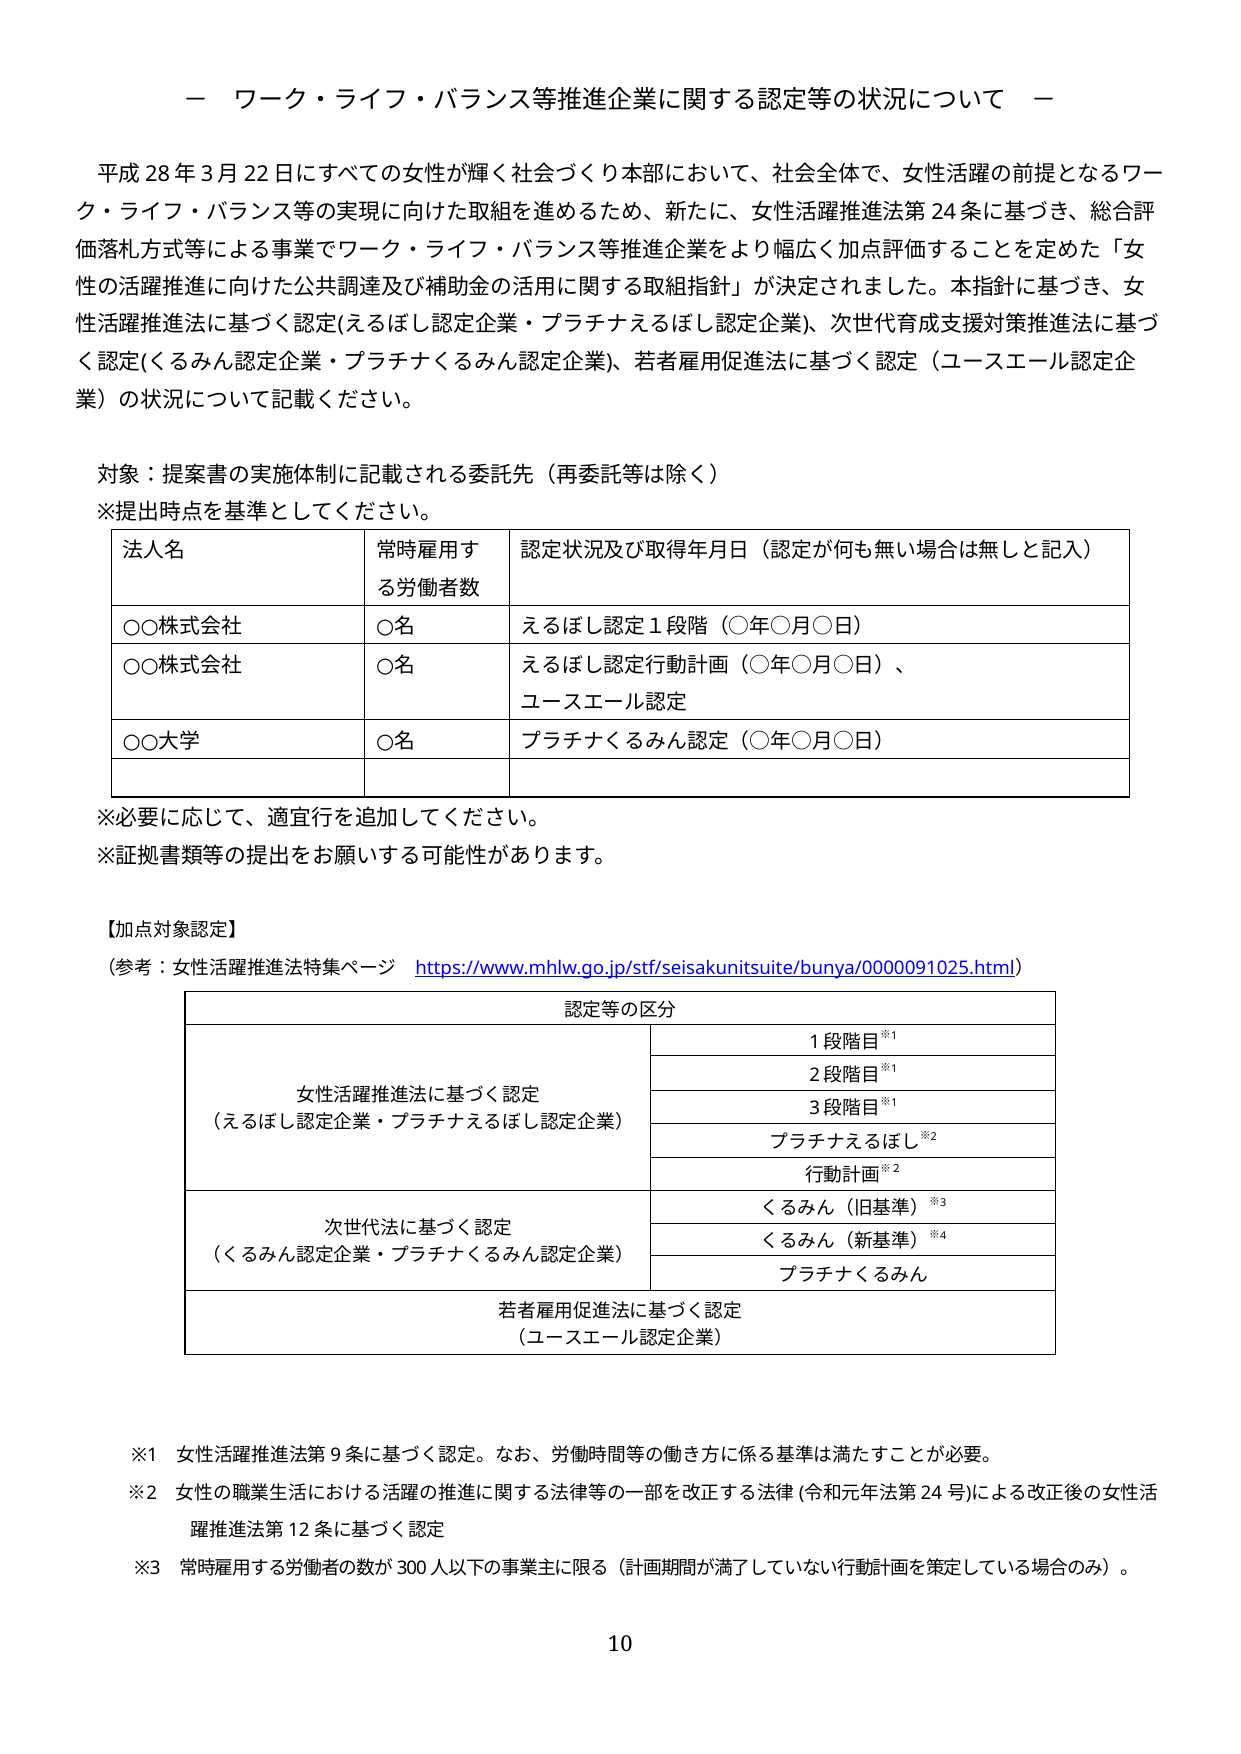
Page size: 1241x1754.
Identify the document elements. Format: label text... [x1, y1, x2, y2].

text － ワーク・ライフ・バランス等推進企業に関する認定等の状況について － [75, 79, 1165, 116]
table_cell 2段階目※1 [651, 1056, 1055, 1089]
table_cell ○名 [365, 606, 509, 643]
text （参考：女性活躍推進法特集ページ https://www.mhlw.go.jp/stf/seisakunitsuite/bunya/0000091025.html） [97, 947, 1165, 985]
table_cell [510, 759, 1129, 796]
table_cell ○○株式会社 [112, 606, 364, 643]
table_header 認定等の区分 [186, 992, 1055, 1024]
text ※提出時点を基準としてください。 [75, 491, 1165, 529]
text 【加点対象認定】 [97, 910, 1165, 947]
text ※必要に応じて、適宜行を追加してください。 [75, 797, 1165, 835]
table_cell [112, 759, 364, 796]
table_header 法人名 [112, 530, 364, 605]
text ※証拠書類等の提出をお願いする可能性があります。 [75, 835, 1165, 872]
table_cell 1段階目※1 [651, 1025, 1055, 1055]
text ※3 常時雇用する労働者の数が300 人以下の事業主に限る（計画期間が満了していない行動計画を策定している場合のみ）。 [134, 1547, 1165, 1585]
table_header 認定状況及び取得年月日（認定が何も無い場合は無しと記入） [510, 530, 1129, 605]
table_cell プラチナくるみん [651, 1256, 1055, 1290]
table_cell 女性活躍推進法に基づく認定 （えるぼし認定企業・プラチナえるぼし認定企業） [186, 1025, 650, 1189]
table_header 常時雇用する労働者数 [365, 530, 509, 605]
table_cell くるみん（新基準）※4 [651, 1224, 1055, 1255]
text ※1 女性活躍推進法第9条に基づく認定。なお、労働時間等の働き方に係る基準は満たすことが必要。 [75, 1435, 1165, 1472]
table_cell 3段階目※1 [651, 1091, 1055, 1122]
table_cell ○○株式会社 [112, 644, 364, 719]
table_cell ○名 [365, 644, 509, 719]
table_cell くるみん（旧基準）※3 [651, 1191, 1055, 1222]
table_cell 行動計画※２ [651, 1158, 1055, 1189]
table_cell えるぼし認定行動計画（○年○月○日）、 ユースエール認定 [510, 644, 1129, 719]
table_cell ○名 [365, 720, 509, 758]
table_cell えるぼし認定１段階（○年○月○日） [510, 606, 1129, 643]
table_cell プラチナくるみん認定（○年○月○日） [510, 720, 1129, 758]
table_cell 若者雇用促進法に基づく認定 （ユースエール認定企業） [186, 1291, 1055, 1354]
text 平成28年3月22日にすべての女性が輝く社会づくり本部において、社会全体で、女性活躍の前提となるワーク・ライフ・バランス等の実現に向けた取組を進めるため、新たに、女性活躍推進法第24条に基づき、総合評価落札方式等による事業でワーク・ライフ・バランス等推進企業をより幅広く加点評価することを定めた「女性の活躍推進に向けた公共調達及び補助金の活用に関する取組指針」が決定されました。本指針に基づき、女性活躍推進法に基づく認定(えるぼし認定企業・プラチナえるぼし認定企業)、次世代育成支援対策推進法に基づく認定(くるみん認定企業・プラチナくるみん認定企業)、若者雇用促進法に基づく認定（ユースエール認定企業）の状況について記載ください。 [75, 154, 1165, 416]
text ※2 女性の職業生活における活躍の推進に関する法律等の一部を改正する法律 (令和元年法第24 号)による改正後の女性活躍推進法第12 条に基づく認定 [104, 1472, 1165, 1547]
text 対象：提案書の実施体制に記載される委託先（再委託等は除く） [75, 454, 1165, 491]
table_cell [365, 759, 509, 796]
table_cell 次世代法に基づく認定 （くるみん認定企業・プラチナくるみん認定企業） [186, 1191, 650, 1290]
table_cell ○○大学 [112, 720, 364, 758]
table_cell プラチナえるぼし※2 [651, 1124, 1055, 1157]
